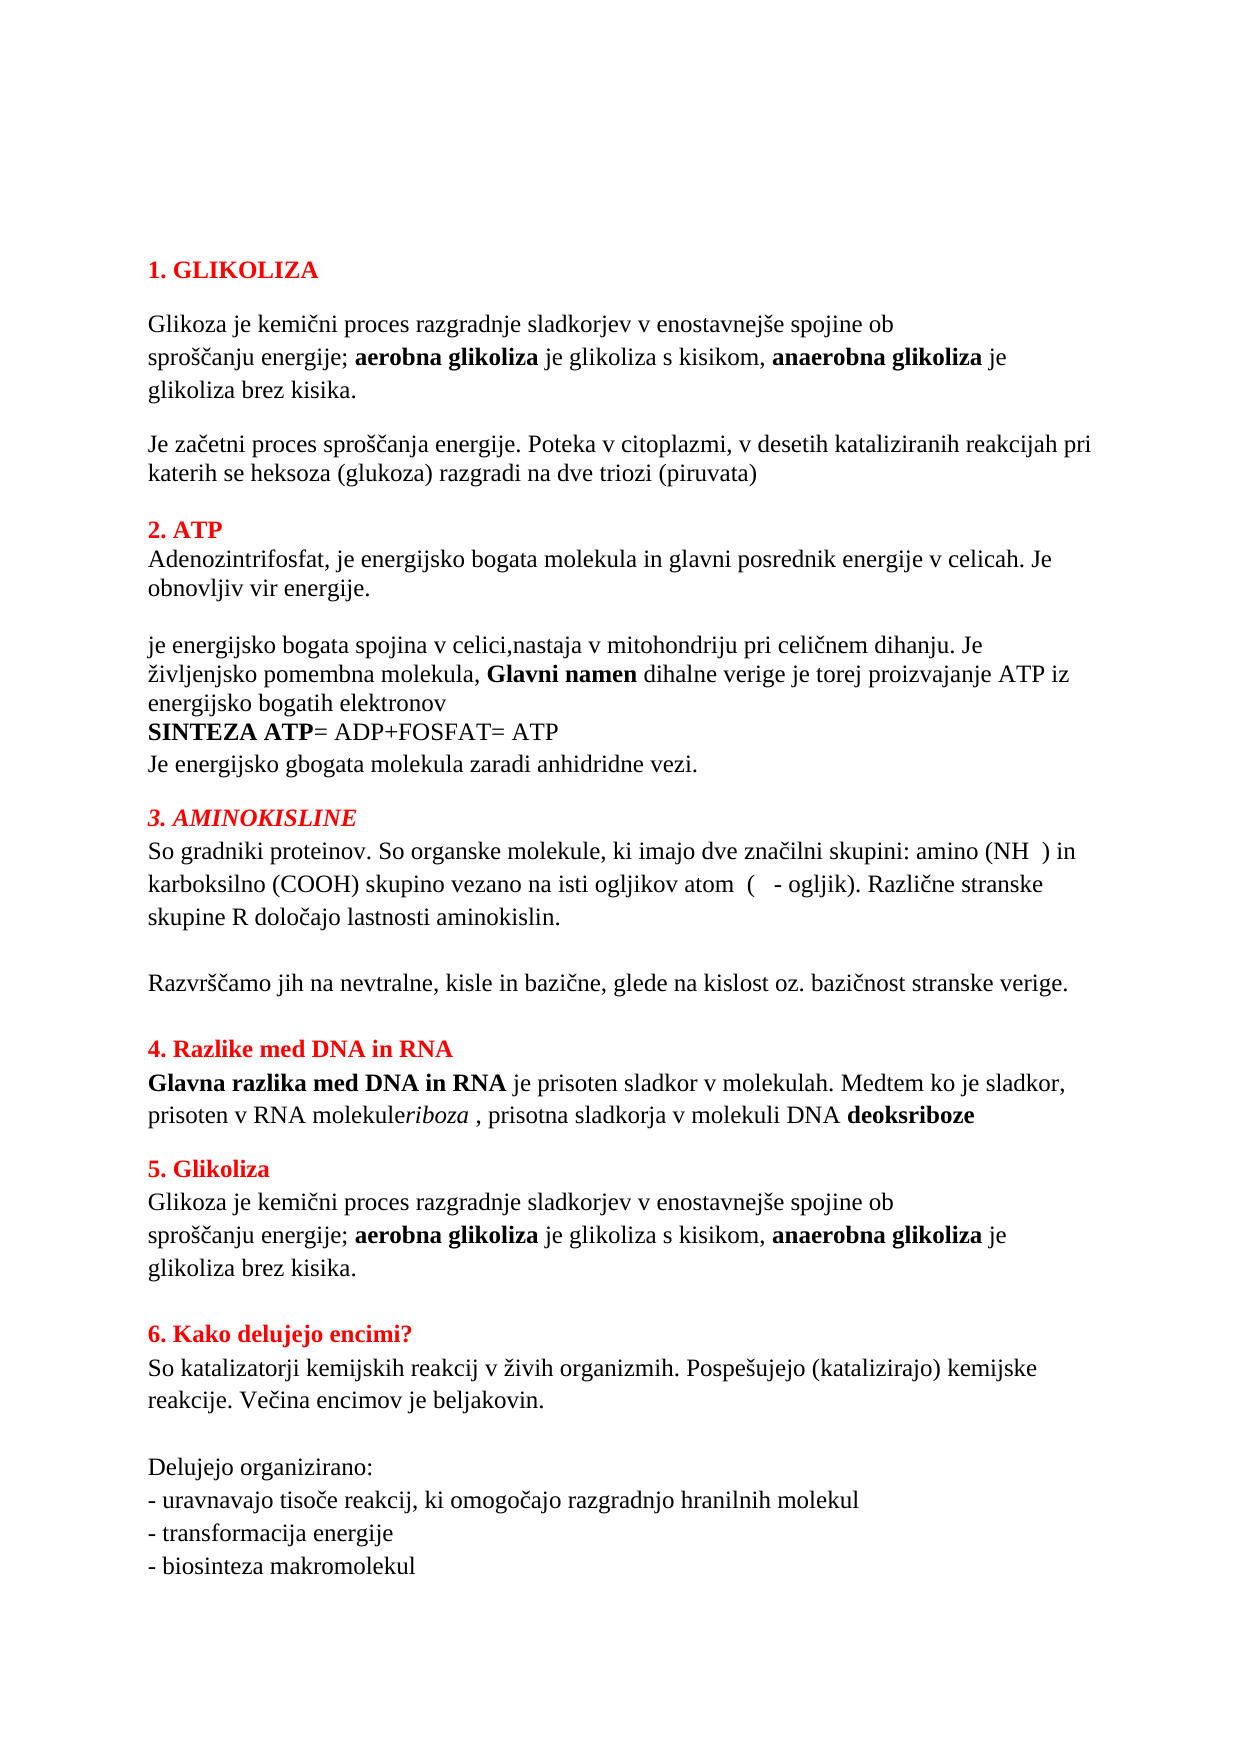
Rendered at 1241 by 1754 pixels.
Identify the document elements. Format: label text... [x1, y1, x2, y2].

text SINTEZA ATP= ADP+FOSFAT= ATP Je energijsko gbogata molekula zaradi anhidridne vezi. [148, 717, 1093, 778]
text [148, 1154, 1093, 1579]
text 3. AMINOKISLINE So gradniki proteinov. So organske molekule, ki imajo dve značilni skupini: amino (NH ) in karboksilno (COOH) skupino vezano na isti ogljikov atom ( - ogljik). Različne stranske skupine R določajo lastnosti aminokislin. Razvrščamo jih na nevtralne, kisle in bazične, glede na kislost oz. bazičnost stranske verige. 4. Razlike med DNA in RNA Glavna razlika med DNA in RNA je prisoten sladkor v molekulah. Medtem ko je sladkor, prisoten v RNA molekuleriboza , prisotna sladkorja v molekuli DNA deoksriboze [148, 803, 1093, 1129]
text Glikoza je kemični proces razgradnje sladkorjev v enostavnejše spojine ob sproščanju energije; aerobna glikoliza je glikoliza s kisikom, anaerobna glikoliza je glikoliza brez kisika. [148, 309, 1093, 404]
text Je začetni proces sproščanja energije. Poteka v citoplazmi, v desetih kataliziranih reakcijah pri katerih se heksoza (glukoza) razgradi na dve triozi (piruvata) 2. ATP Adenozintrifosfat, je energijsko bogata molekula in glavni posrednik energije v celicah. Je obnovljiv vir energije. je energijsko bogata spojina v celici,nastaja v mitohondriju pri celičnem dihanju. Je življenjsko pomembna molekula, Glavni namen dihalne verige je torej proizvajanje ATP iz energijsko bogatih elektronov [148, 429, 1093, 717]
text 1. GLIKOLIZA [148, 255, 1093, 284]
